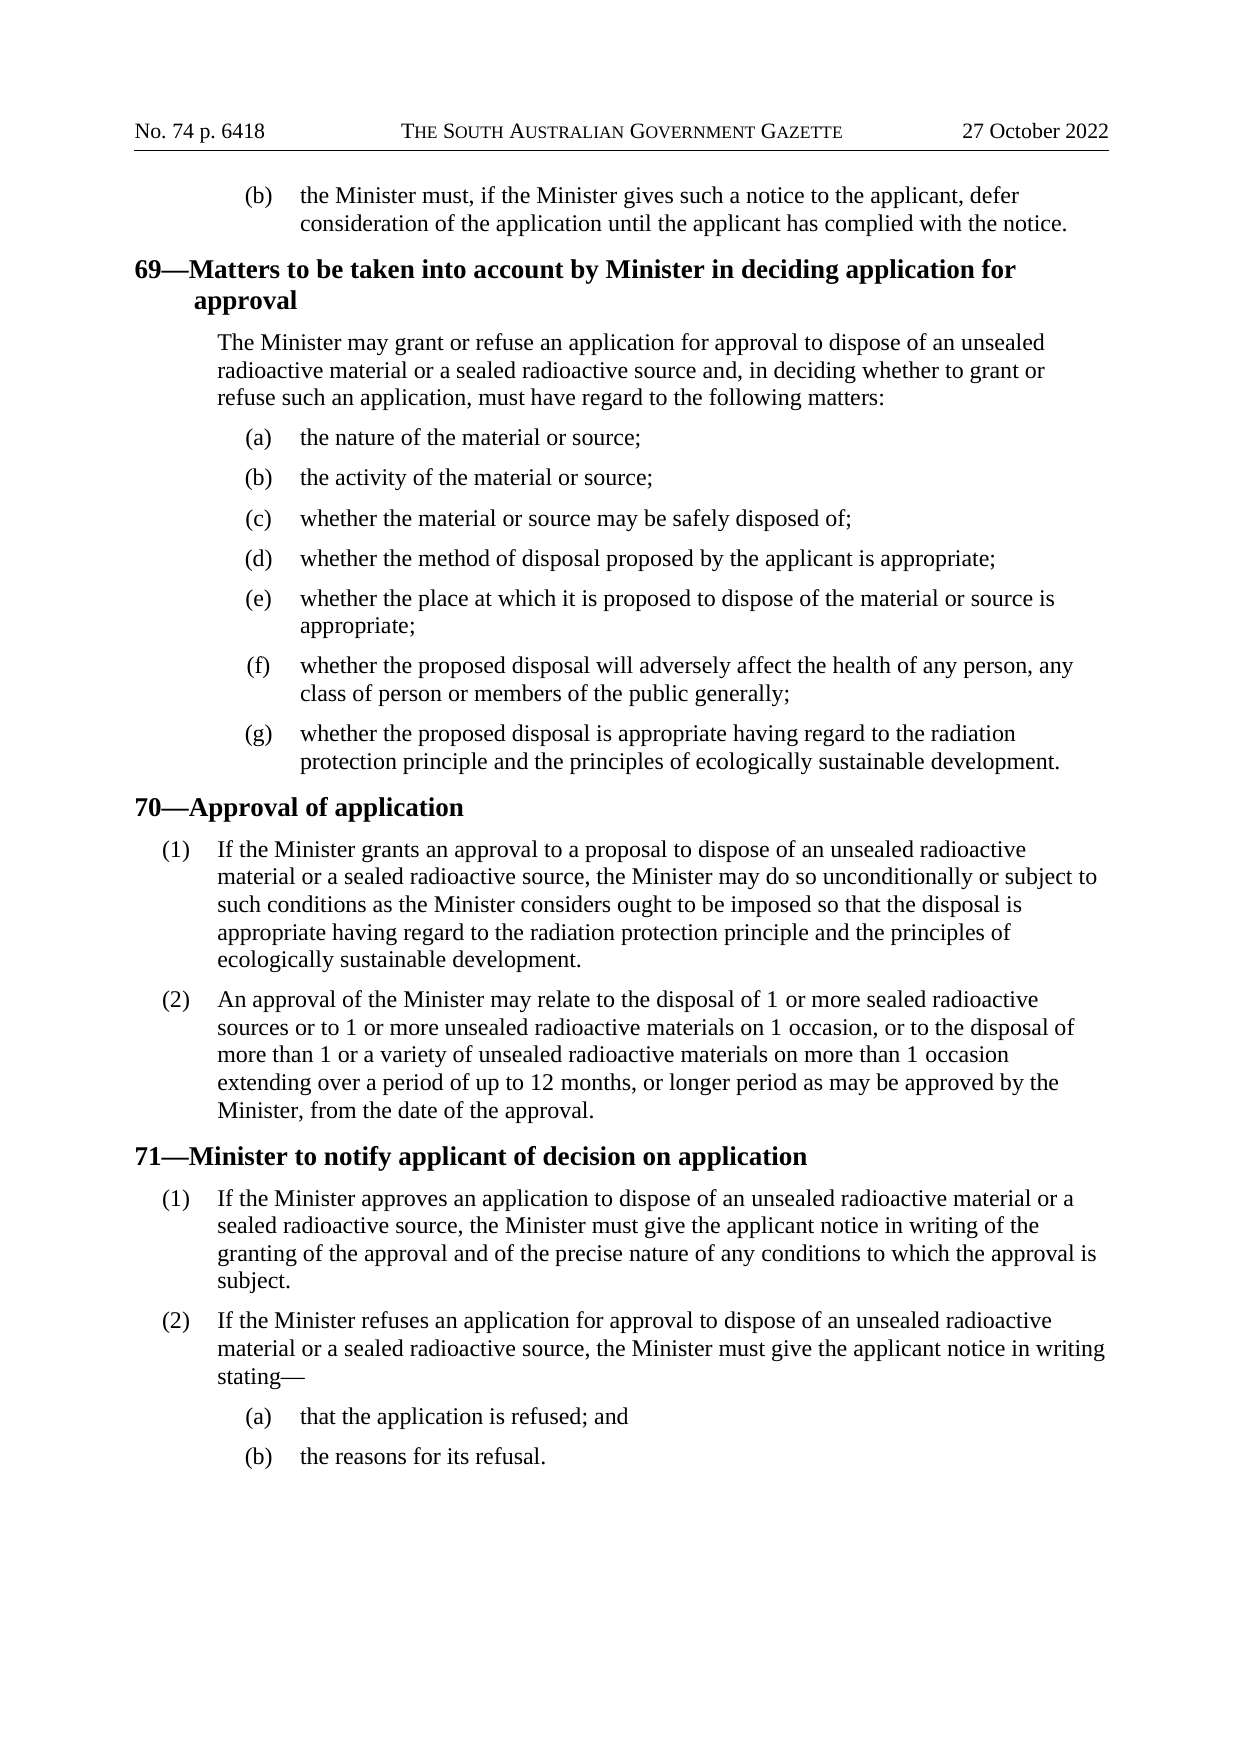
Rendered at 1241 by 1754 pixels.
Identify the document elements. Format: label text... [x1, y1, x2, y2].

text 70—Approval of application [134, 791, 1109, 822]
text The Minister may grant or refuse an application for approval to dispose of an unsealed radioactive material or a sealed radioactive source and, in deciding whether to grant or refuse such an application, must have regard to the following matters: [217, 328, 1109, 411]
text (1) If the Minister grants an approval to a proposal to dispose of an unsealed radioactive material or a sealed radioactive source, the Minister may do so unconditionally or subject to such conditions as the Minister considers ought to be imposed so that the disposal is appropriate having regard to the radiation protection principle and the principles of ecologically sustainable development. [134, 835, 1109, 973]
text (b) the Minister must, if the Minister gives such a notice to the applicant, defer consideration of the application until the applicant has complied with the notice. [217, 181, 1109, 237]
text (b) the reasons for its refusal. [217, 1442, 1109, 1469]
text (c) whether the material or source may be safely disposed of; [217, 503, 1109, 531]
text 71—Minister to notify applicant of decision on application [134, 1140, 1109, 1171]
text (d) whether the method of disposal proposed by the applicant is appropriate; [217, 544, 1109, 571]
text (e) whether the place at which it is proposed to dispose of the material or source is appropriate; [217, 584, 1109, 639]
text (1) If the Minister approves an application to dispose of an unsealed radioactive material or a sealed radioactive source, the Minister must give the applicant notice in writing of the granting of the approval and of the precise nature of any conditions to which the approval is subject. [134, 1183, 1109, 1294]
text (2) If the Minister refuses an application for approval to dispose of an unsealed radioactive material or a sealed radioactive source, the Minister must give the applicant notice in writing stating— [134, 1306, 1109, 1389]
text (g) whether the proposed disposal is appropriate having regard to the radiation protection principle and the principles of ecologically sustainable development. [217, 719, 1109, 774]
text (b) the activity of the material or source; [217, 463, 1109, 491]
text (a) that the application is refused; and [217, 1402, 1109, 1429]
text (f) whether the proposed disposal will adversely affect the health of any person, any class of person or members of the public generally; [217, 651, 1109, 707]
text 69—Matters to be taken into account by Minister in deciding application for approval [134, 253, 1109, 316]
text (a) the nature of the material or source; [217, 423, 1109, 451]
text (2) An approval of the Minister may relate to the disposal of 1 or more sealed radioactive sources or to 1 or more unsealed radioactive materials on 1 occasion, or to the disposal of more than 1 or a variety of unsealed radioactive materials on more than 1 occasion extending over a period of up to 12 months, or longer period as may be approved by the Minister, from the date of the approval. [134, 985, 1109, 1123]
